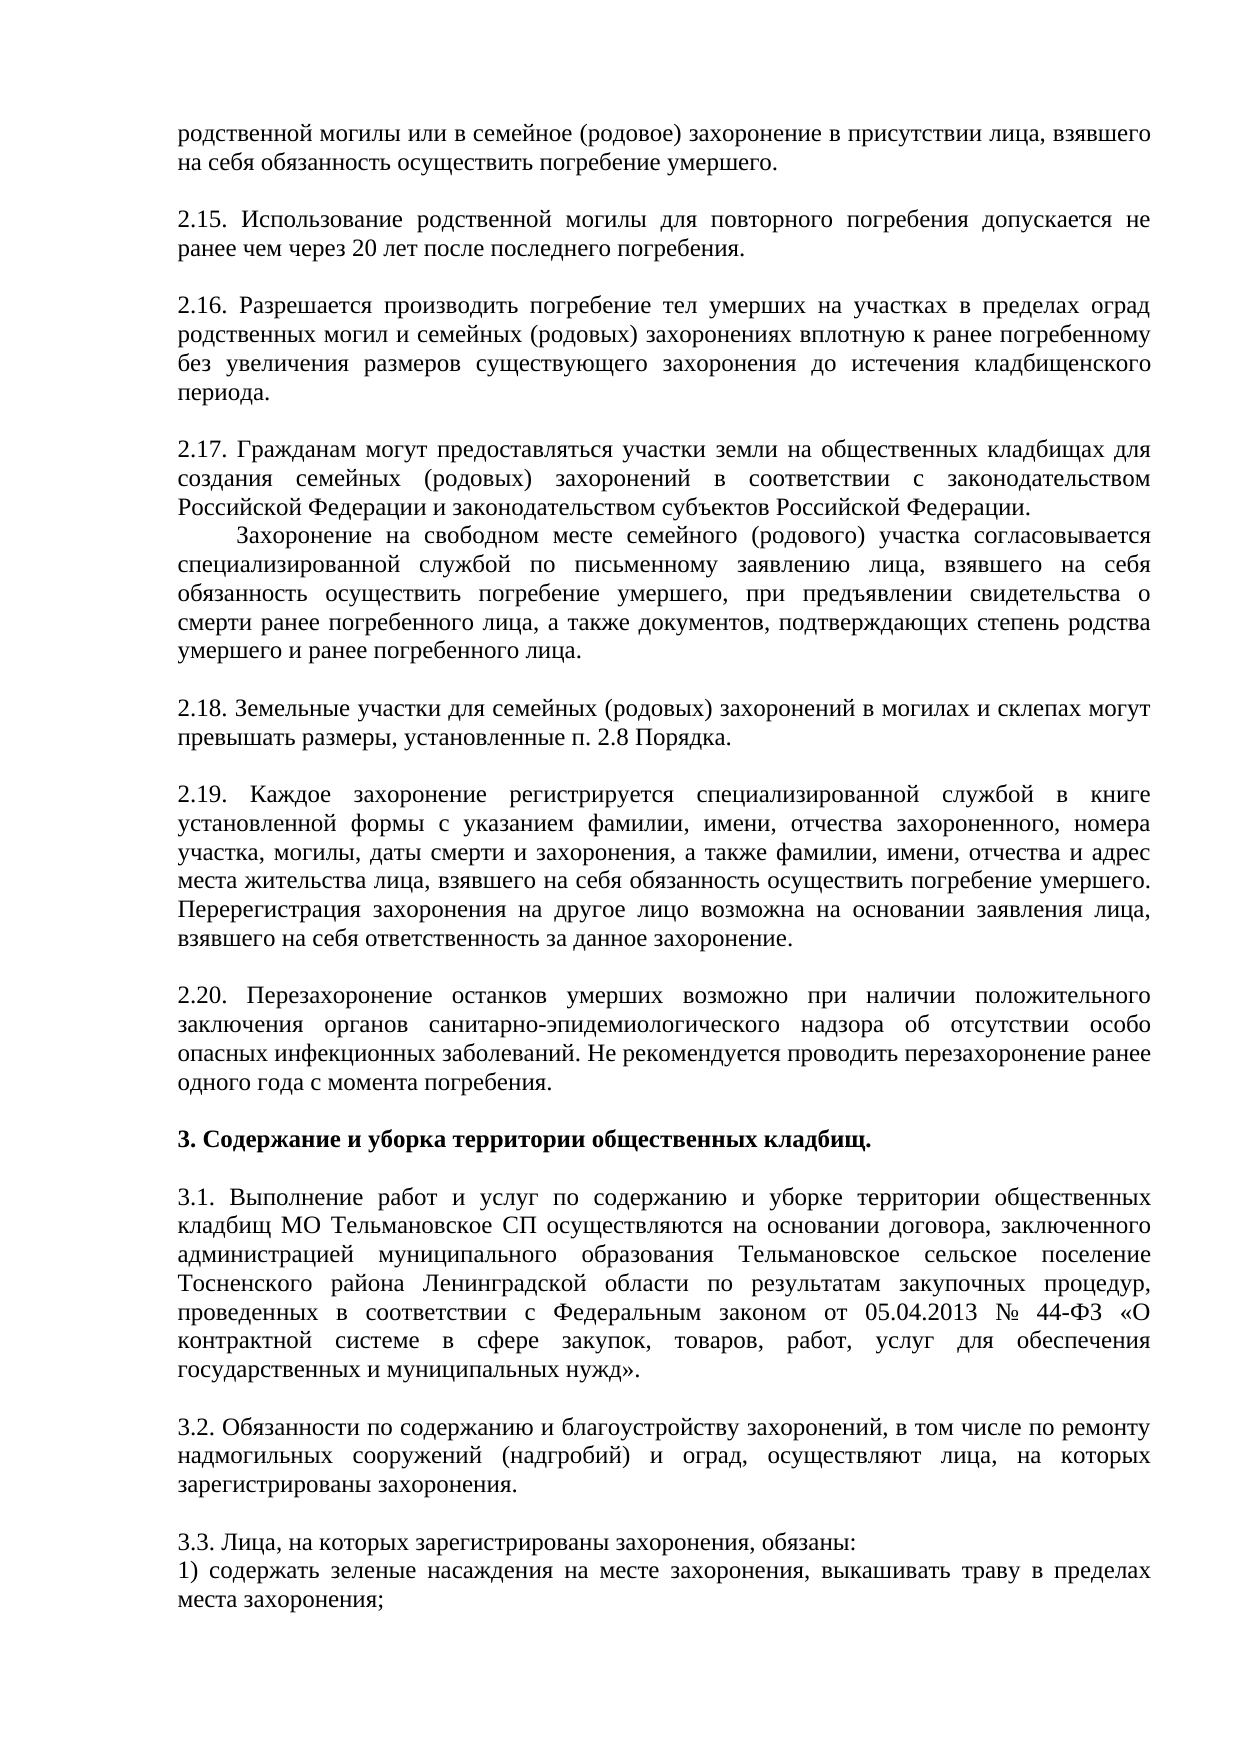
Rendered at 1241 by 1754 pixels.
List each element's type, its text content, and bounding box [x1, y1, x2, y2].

text 3.1. Выполнение работ и услуг по содержанию и уборке территории общественных кладбищ МО Тельмановское СП осуществляются на основании договора, заключенного администрацией муниципального образования Тельмановское сельское поселение Тосненского района Ленинградской области по результатам закупочных процедур, проведенных в соответствии с Федеральным законом от 05.04.2013 № 44-ФЗ «О контрактной системе в сфере закупок, товаров, работ, услуг для обеспечения государственных и муниципальных нужд». [177, 1182, 1152, 1383]
text Захоронение на свободном месте семейного (родового) участка согласовывается специализированной службой по письменному заявлению лица, взявшего на себя обязанность осуществить погребение умершего, при предъявлении свидетельства о смерти ранее погребенного лица, а также документов, подтверждающих степень родства умершего и ранее погребенного лица. [177, 521, 1152, 664]
text 3.2. Обязанности по содержанию и благоустройству захоронений, в том числе по ремонту надмогильных сооружений (надгробий) и оград, осуществляют лица, на которых зарегистрированы захоронения. [177, 1412, 1152, 1498]
text 3. Содержание и уборка территории общественных кладбищ. [177, 1124, 1152, 1153]
text 2.17. Гражданам могут предоставляться участки земли на общественных кладбищах для создания семейных (родовых) захоронений в соответствии с законодательством Российской Федерации и законодательством субъектов Российской Федерации. [177, 434, 1152, 521]
text 2.19. Каждое захоронение регистрируется специализированной службой в книге установленной формы с указанием фамилии, имени, отчества захороненного, номера участка, могилы, даты смерти и захоронения, а также фамилии, имени, отчества и адрес места жительства лица, взявшего на себя обязанность осуществить погребение умершего. Перерегистрация захоронения на другое лицо возможна на основании заявления лица, взявшего на себя ответственность за данное захоронение. [177, 779, 1152, 952]
text 2.15. Использование родственной могилы для повторного погребения допускается не ранее чем через 20 лет после последнего погребения. [177, 204, 1152, 262]
text 2.16. Разрешается производить погребение тел умерших на участках в пределах оград родственных могил и семейных (родовых) захоронениях вплотную к ранее погребенному без увеличения размеров существующего захоронения до истечения кладбищенского периода. [177, 291, 1152, 406]
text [177, 118, 1152, 176]
text 3.3. Лица, на которых зарегистрированы захоронения, обязаны: [177, 1527, 1152, 1556]
text 2.18. Земельные участки для семейных (родовых) захоронений в могилах и склепах могут превышать размеры, установленные п. 2.8 Порядка. [177, 693, 1152, 751]
text 1) содержать зеленые насаждения на месте захоронения, выкашивать траву в пределах места захоронения; [177, 1556, 1152, 1613]
text 2.20. Перезахоронение останков умерших возможно при наличии положительного заключения органов санитарно-эпидемиологического надзора об отсутствии особо опасных инфекционных заболеваний. Не рекомендуется проводить перезахоронение ранее одного года с момента погребения. [177, 981, 1152, 1096]
